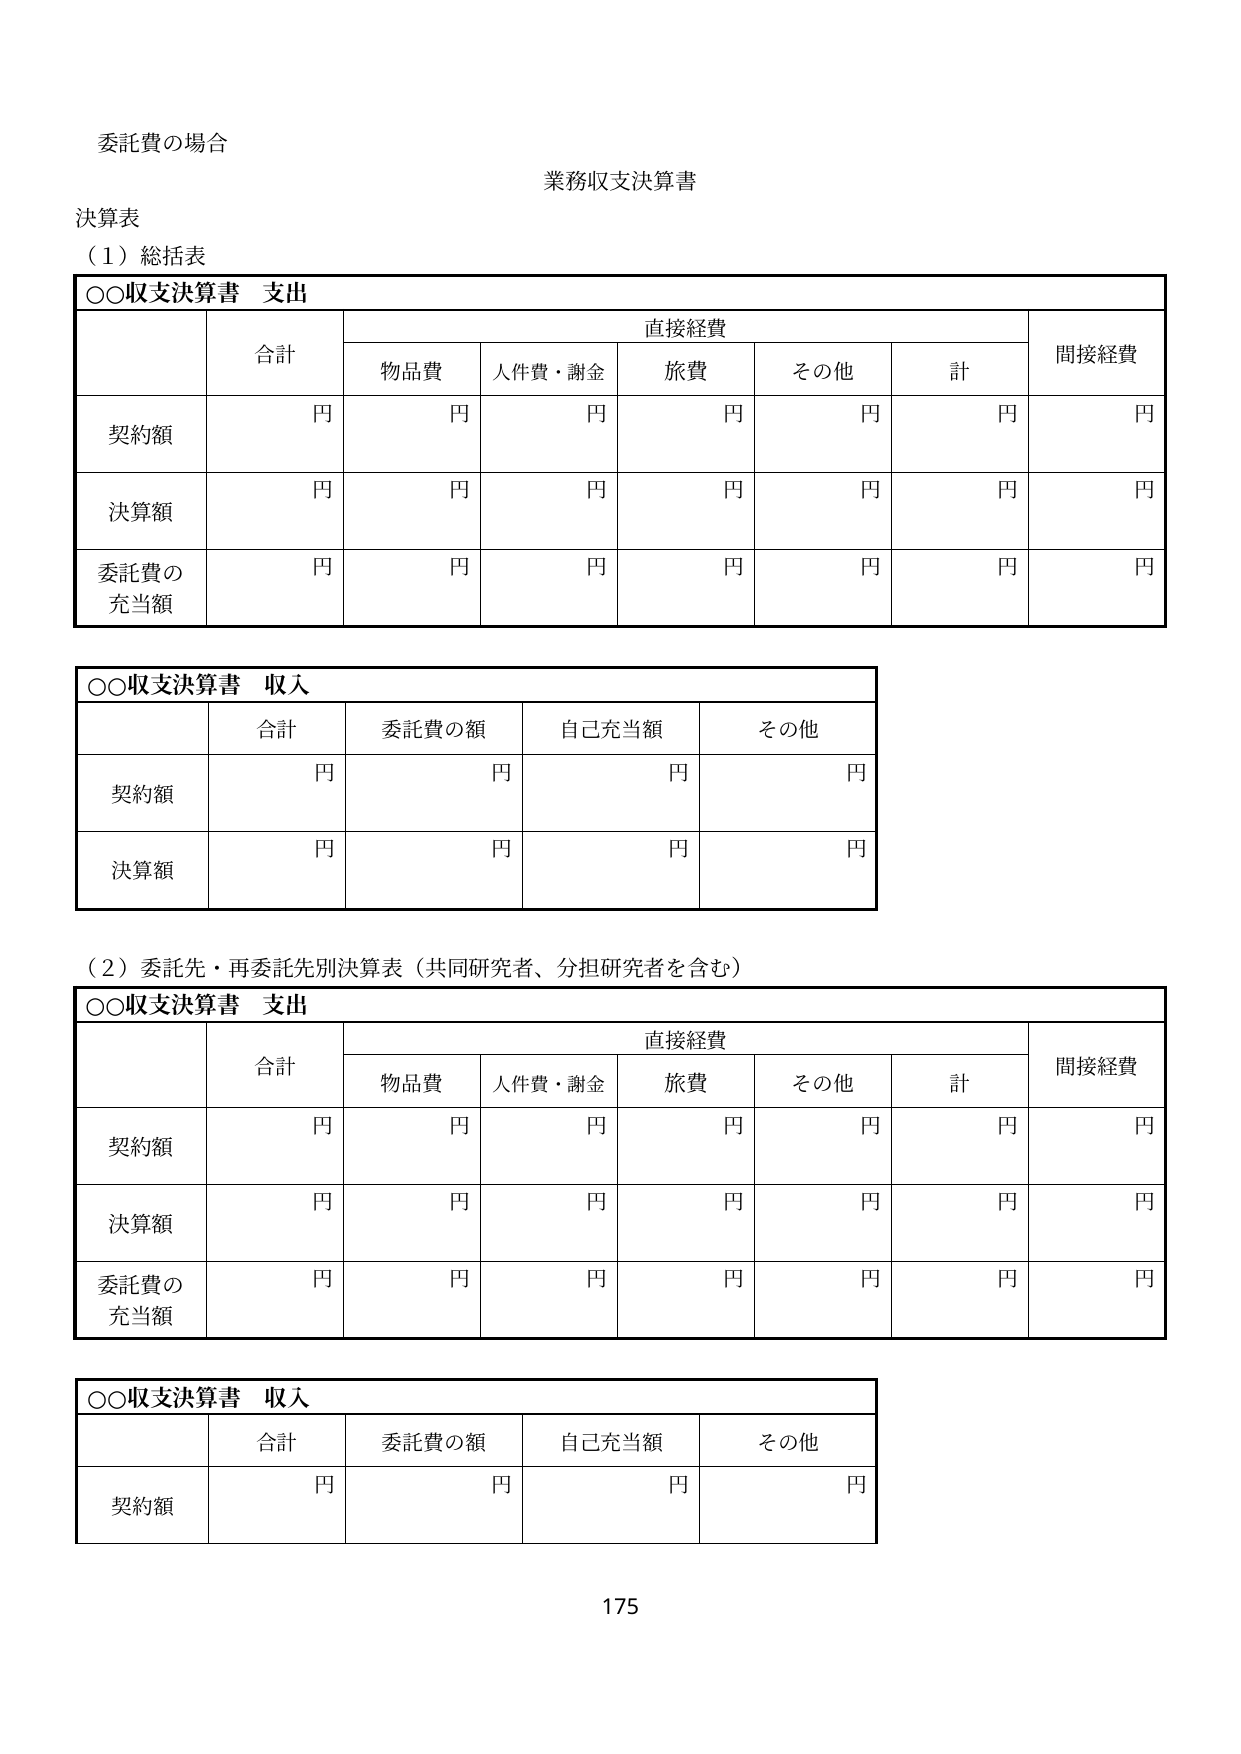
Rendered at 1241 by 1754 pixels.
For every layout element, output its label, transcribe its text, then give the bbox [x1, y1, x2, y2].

table_cell 人件費・謝金 [481, 1055, 617, 1107]
table_cell 円 [700, 1467, 875, 1543]
table_cell 円 [207, 1108, 343, 1184]
table_cell 契約額 [78, 1467, 208, 1543]
table_cell 円 [481, 473, 617, 548]
table_cell 円 [892, 1262, 1028, 1337]
table_cell 円 [892, 1108, 1028, 1184]
table_cell 円 [700, 832, 875, 907]
table_cell 円 [207, 1262, 343, 1337]
table_cell 契約額 [78, 755, 208, 831]
table_cell 円 [618, 550, 754, 625]
table_cell 円 [1029, 396, 1164, 472]
table_cell 旅費 [618, 343, 754, 395]
table_cell 円 [346, 832, 522, 907]
table_cell [78, 1415, 208, 1466]
text （２）委託先・再委託先別決算表（共同研究者、分担研究者を含む） [75, 948, 1165, 986]
table_cell その他 [755, 1055, 891, 1107]
table_cell 委託費の 充当額 [77, 1262, 206, 1337]
table_cell 自己充当額 [523, 1415, 699, 1466]
table_cell 委託費の 充当額 [77, 550, 206, 625]
table_cell 円 [1029, 473, 1164, 548]
table_cell 計 [892, 343, 1028, 395]
text 決算表 [75, 198, 1165, 236]
table_cell 間接経費 [1029, 311, 1164, 395]
table_cell 円 [481, 1262, 617, 1337]
table_cell [78, 703, 208, 754]
table_cell 円 [700, 755, 875, 831]
table_header ○○収支決算書 支出 [77, 277, 1164, 309]
table_cell 旅費 [618, 1055, 754, 1107]
table_cell 決算額 [77, 473, 206, 548]
table_cell 円 [481, 1108, 617, 1184]
table_cell 円 [892, 550, 1028, 625]
table_cell 間接経費 [1029, 1023, 1164, 1107]
table_cell 円 [755, 1185, 891, 1261]
table_cell 円 [755, 550, 891, 625]
table_cell 円 [755, 1108, 891, 1184]
table_cell 円 [618, 1185, 754, 1261]
table_cell 円 [1029, 1185, 1164, 1261]
table_cell 合計 [207, 311, 343, 395]
table_cell 円 [618, 473, 754, 548]
table_cell 円 [481, 396, 617, 472]
table_cell 契約額 [77, 396, 206, 472]
table_cell 自己充当額 [523, 703, 699, 754]
table_header ○○収支決算書 収入 [78, 1381, 875, 1413]
table_cell 円 [1029, 1108, 1164, 1184]
table_cell 契約額 [77, 1108, 206, 1184]
table_cell 円 [346, 1467, 522, 1543]
table_cell 委託費の額 [346, 1415, 522, 1466]
table_cell 円 [1029, 1262, 1164, 1337]
table_cell その他 [755, 343, 891, 395]
table_cell 物品費 [344, 1055, 480, 1107]
table_cell 円 [892, 1185, 1028, 1261]
table_cell [77, 1023, 206, 1107]
table_cell 円 [523, 832, 699, 907]
table_cell 円 [755, 473, 891, 548]
table_cell 円 [209, 755, 345, 831]
table_cell 円 [344, 1262, 480, 1337]
table_cell 円 [481, 550, 617, 625]
table_cell 委託費の額 [346, 703, 522, 754]
table_header ○○収支決算書 支出 [77, 989, 1164, 1021]
table_cell 円 [209, 1467, 345, 1543]
table_cell 円 [618, 1262, 754, 1337]
table_cell 円 [523, 1467, 699, 1543]
table_cell 円 [207, 473, 343, 548]
table_cell 円 [344, 550, 480, 625]
table_cell 円 [344, 473, 480, 548]
table_cell 合計 [209, 703, 345, 754]
table_cell 円 [755, 396, 891, 472]
table_cell 決算額 [77, 1185, 206, 1261]
table_cell 円 [209, 832, 345, 907]
table_cell 円 [892, 396, 1028, 472]
table_cell 円 [344, 1185, 480, 1261]
table_cell 円 [523, 755, 699, 831]
table_cell 円 [618, 1108, 754, 1184]
table_cell その他 [700, 1415, 875, 1466]
table_cell 決算額 [78, 832, 208, 907]
table_cell 円 [207, 550, 343, 625]
table_cell 円 [618, 396, 754, 472]
text （１）総括表 [75, 236, 1165, 273]
table_cell 合計 [209, 1415, 345, 1466]
table_cell 直接経費 [344, 311, 1028, 342]
table_cell その他 [700, 703, 875, 754]
table_cell 円 [207, 1185, 343, 1261]
table_cell 円 [344, 1108, 480, 1184]
table_cell 合計 [207, 1023, 343, 1107]
table_cell 円 [1029, 550, 1164, 625]
table_cell 円 [346, 755, 522, 831]
table_cell 円 [481, 1185, 617, 1261]
table_cell [77, 311, 206, 395]
text 業務収支決算書 [75, 161, 1165, 198]
table_cell 直接経費 [344, 1023, 1028, 1054]
table_cell 円 [755, 1262, 891, 1337]
text 委託費の場合 [31, 123, 1165, 161]
table_header ○○収支決算書 収入 [78, 669, 875, 701]
table_cell 円 [207, 396, 343, 472]
table_cell 円 [892, 473, 1028, 548]
table_cell 計 [892, 1055, 1028, 1107]
table_cell 円 [344, 396, 480, 472]
table_cell 人件費・謝金 [481, 343, 617, 395]
table_cell 物品費 [344, 343, 480, 395]
